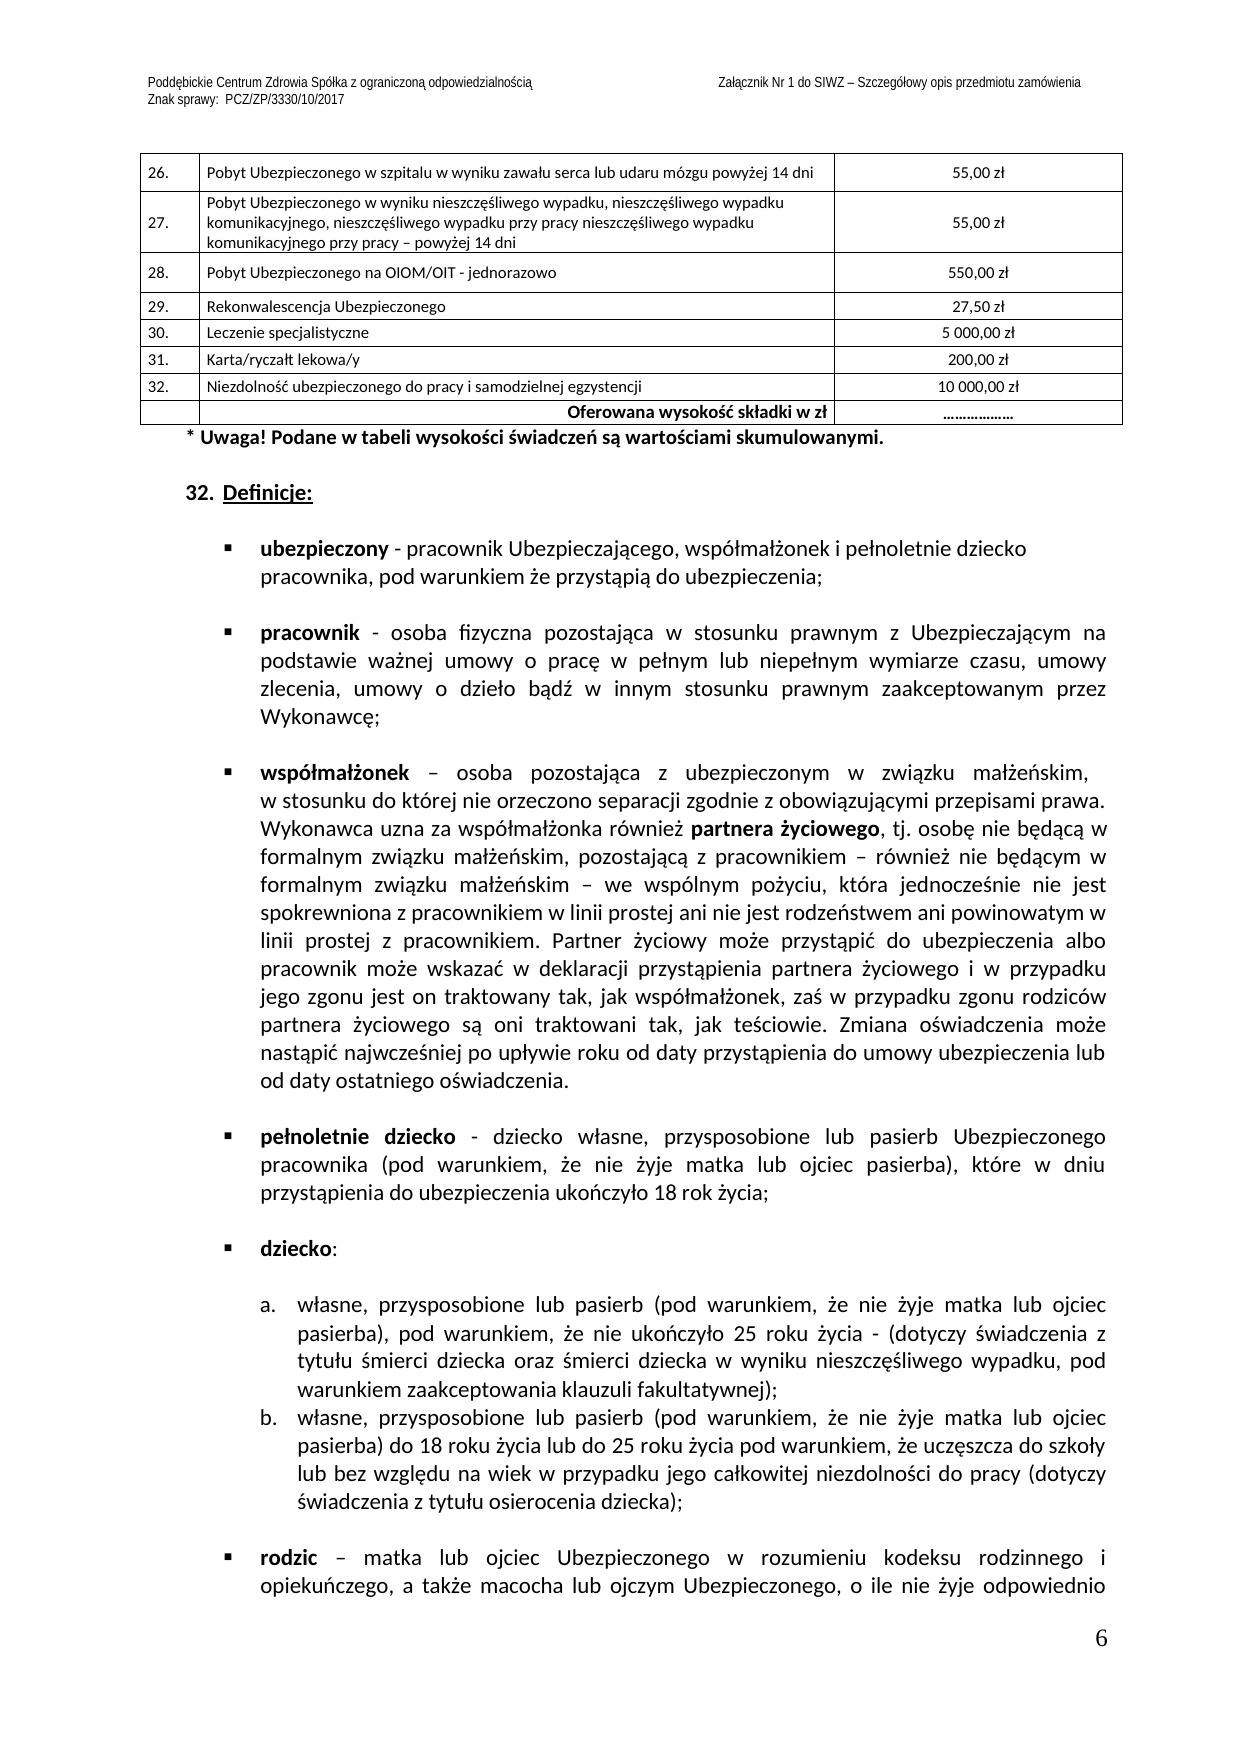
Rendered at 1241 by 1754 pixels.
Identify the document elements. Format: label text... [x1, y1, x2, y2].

text * Uwaga! Podane w tabeli wysokości świadczeń są wartościami skumulowanymi. [148, 425, 1107, 450]
table_cell 27. [141, 192, 199, 252]
list własne, przysposobione lub pasierb (pod warunkiem, że nie żyje matka lub ojciec pasierba), pod warunkiem, że nie ukończyło 25 roku życia - (dotyczy świadczenia z tytułu śmierci dziecka oraz śmierci dziecka w wyniku nieszczęśliwego wypadku, pod warunkiem zaakceptowania klauzuli fakultatywnej); [259, 1291, 1107, 1403]
table_cell 27,50 zł [835, 293, 1122, 319]
table_cell 28. [141, 253, 199, 292]
table_cell 200,00 zł [835, 347, 1122, 373]
table_cell Pobyt Ubezpieczonego na OIOM/OIT - jednorazowo [200, 253, 834, 292]
table_cell Rekonwalescencja Ubezpieczonego [200, 293, 834, 319]
table_cell 29. [141, 293, 199, 319]
table_cell 55,00 zł [835, 154, 1122, 191]
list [223, 1543, 1107, 1599]
table_cell 32. [141, 374, 199, 399]
table_cell Niezdolność ubezpieczonego do pracy i samodzielnej egzystencji [200, 374, 834, 399]
table_cell Pobyt Ubezpieczonego w wyniku nieszczęśliwego wypadku, nieszczęśliwego wypadku komunikacyjnego, nieszczęśliwego wypadku przy pracy nieszczęśliwego wypadku komunikacyjnego przy pracy – powyżej 14 dni [200, 192, 834, 252]
list pracownik - osoba fizyczna pozostająca w stosunku prawnym z Ubezpieczającym na podstawie ważnej umowy o pracę w pełnym lub niepełnym wymiarze czasu, umowy zlecenia, umowy o dzieło bądź w innym stosunku prawnym zaakceptowanym przez Wykonawcę; [223, 618, 1107, 730]
table_cell 55,00 zł [835, 192, 1122, 252]
list pełnoletnie dziecko - dziecko własne, przysposobione lub pasierb Ubezpieczonego pracownika (pod warunkiem, że nie żyje matka lub ojciec pasierba), które w dniu przystąpienia do ubezpieczenia ukończyło 18 rok życia; [223, 1122, 1107, 1207]
table_cell 31. [141, 347, 199, 373]
table_cell Oferowana wysokość składki w zł [200, 401, 834, 423]
table_cell 26. [141, 154, 199, 191]
list ubezpieczony - pracownik Ubezpieczającego, współmałżonek i pełnoletnie dziecko pracownika, pod warunkiem że przystąpią do ubezpieczenia; [223, 534, 1107, 590]
list Definicje: [185, 478, 1107, 506]
table_cell Leczenie specjalistyczne [200, 320, 834, 346]
list własne, przysposobione lub pasierb (pod warunkiem, że nie żyje matka lub ojciec pasierba) do 18 roku życia lub do 25 roku życia pod warunkiem, że uczęszcza do szkoły lub bez względu na wiek w przypadku jego całkowitej niezdolności do pracy (dotyczy świadczenia z tytułu osierocenia dziecka); [259, 1403, 1107, 1515]
list dziecko: [223, 1234, 1107, 1263]
table_cell Karta/ryczałt lekowa/y [200, 347, 834, 373]
table_cell ……………… [835, 401, 1122, 423]
table_cell Pobyt Ubezpieczonego w szpitalu w wyniku zawału serca lub udaru mózgu powyżej 14 dni [200, 154, 834, 191]
table_cell 10 000,00 zł [835, 374, 1122, 399]
table_cell 30. [141, 320, 199, 346]
list współmałżonek – osoba pozostająca z ubezpieczonym w związku małżeńskim, w stosunku do której nie orzeczono separacji zgodnie z obowiązującymi przepisami prawa. Wykonawca uzna za współmałżonka również partnera życiowego, tj. osobę nie będącą w formalnym związku małżeńskim, pozostającą z pracownikiem – również nie będącym w formalnym związku małżeńskim – we wspólnym pożyciu, która jednocześnie nie jest spokrewniona z pracownikiem w linii prostej ani nie jest rodzeństwem ani powinowatym w linii prostej z pracownikiem. Partner życiowy może przystąpić do ubezpieczenia albo pracownik może wskazać w deklaracji przystąpienia partnera życiowego i w przypadku jego zgonu jest on traktowany tak, jak współmałżonek, zaś w przypadku zgonu rodziców partnera życiowego są oni traktowani tak, jak teściowie. Zmiana oświadczenia może nastąpić najwcześniej po upływie roku od daty przystąpienia do umowy ubezpieczenia lub od daty ostatniego oświadczenia. [223, 758, 1107, 1094]
table_cell 5 000,00 zł [835, 320, 1122, 346]
table_cell [141, 401, 199, 423]
table_cell 550,00 zł [835, 253, 1122, 292]
